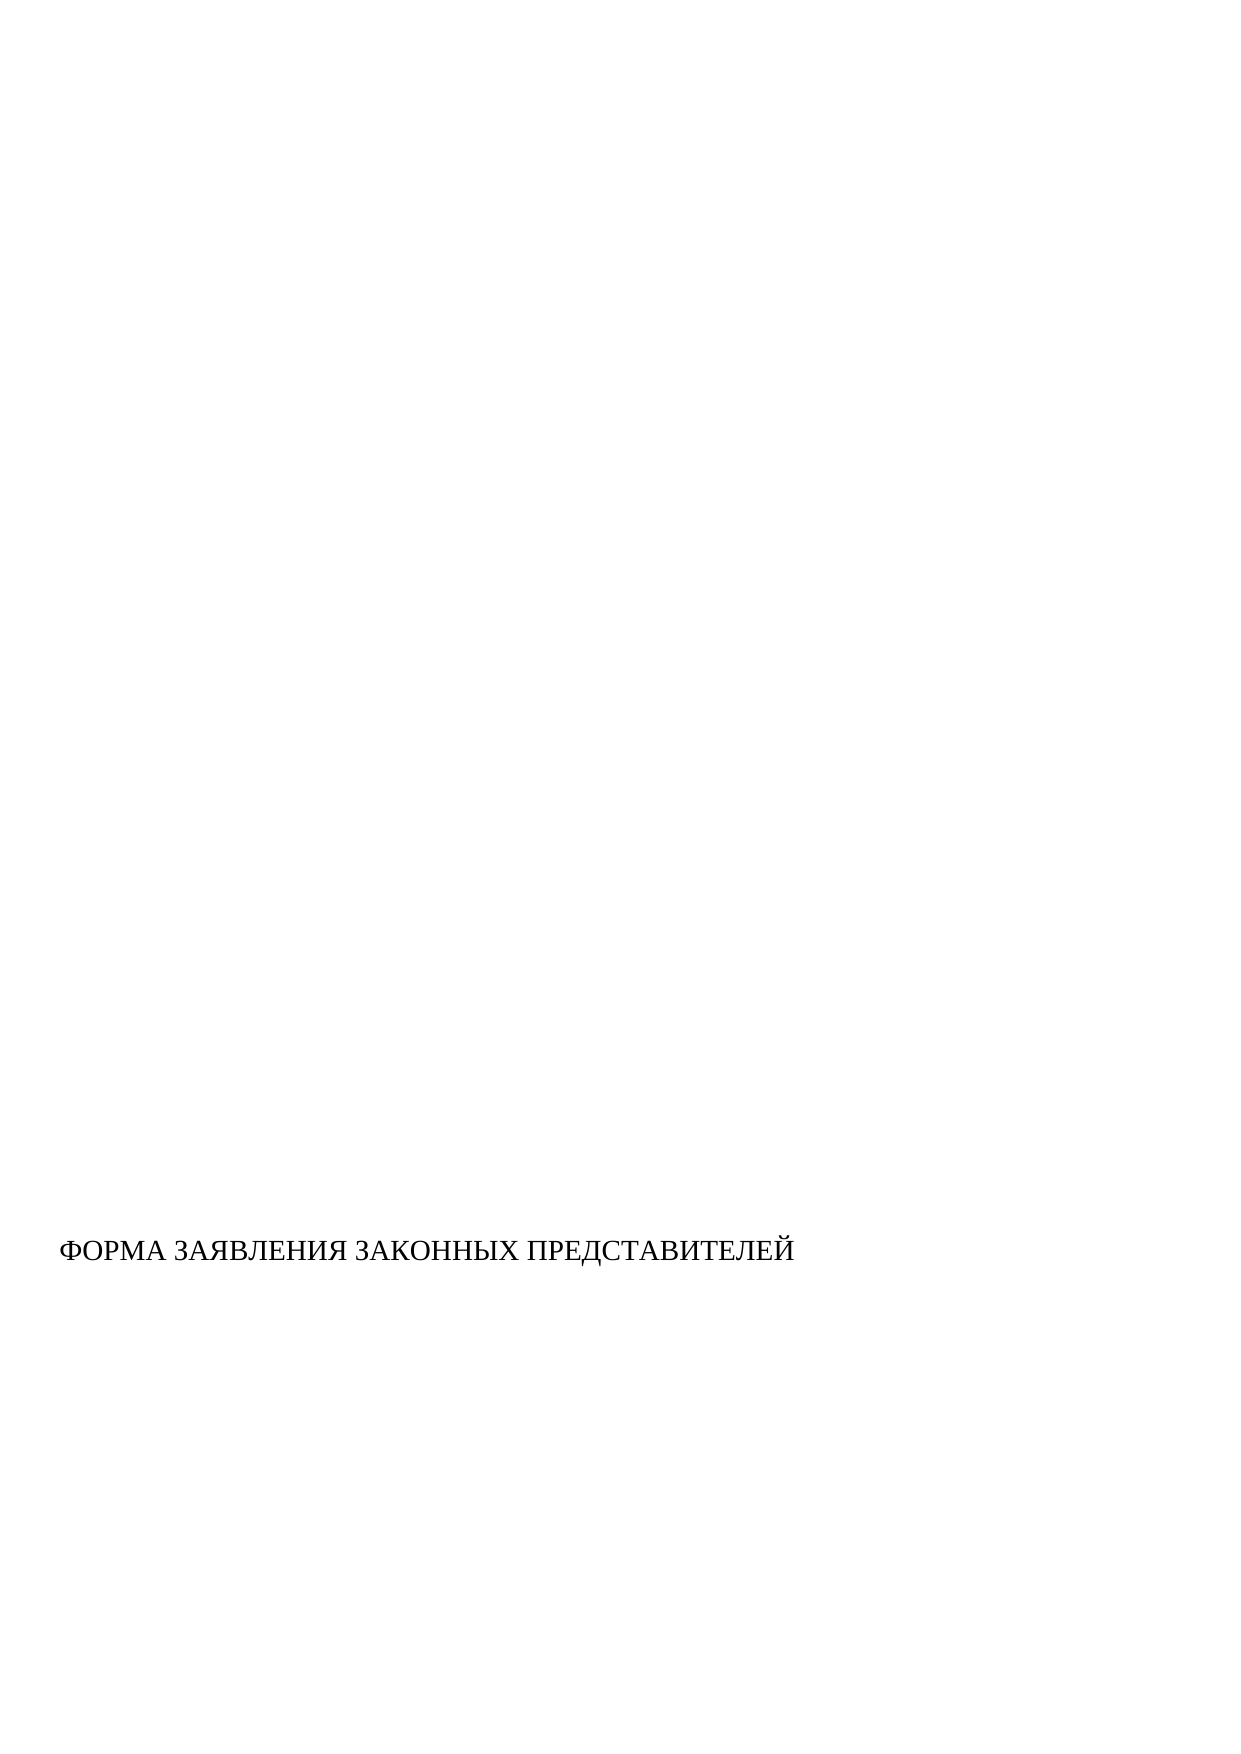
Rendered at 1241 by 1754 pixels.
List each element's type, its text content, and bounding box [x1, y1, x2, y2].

text ФОРМА ЗАЯВЛЕНИЯ ЗАКОННЫХ ПРЕДСТАВИТЕЛЕЙ [59, 1233, 1181, 1267]
